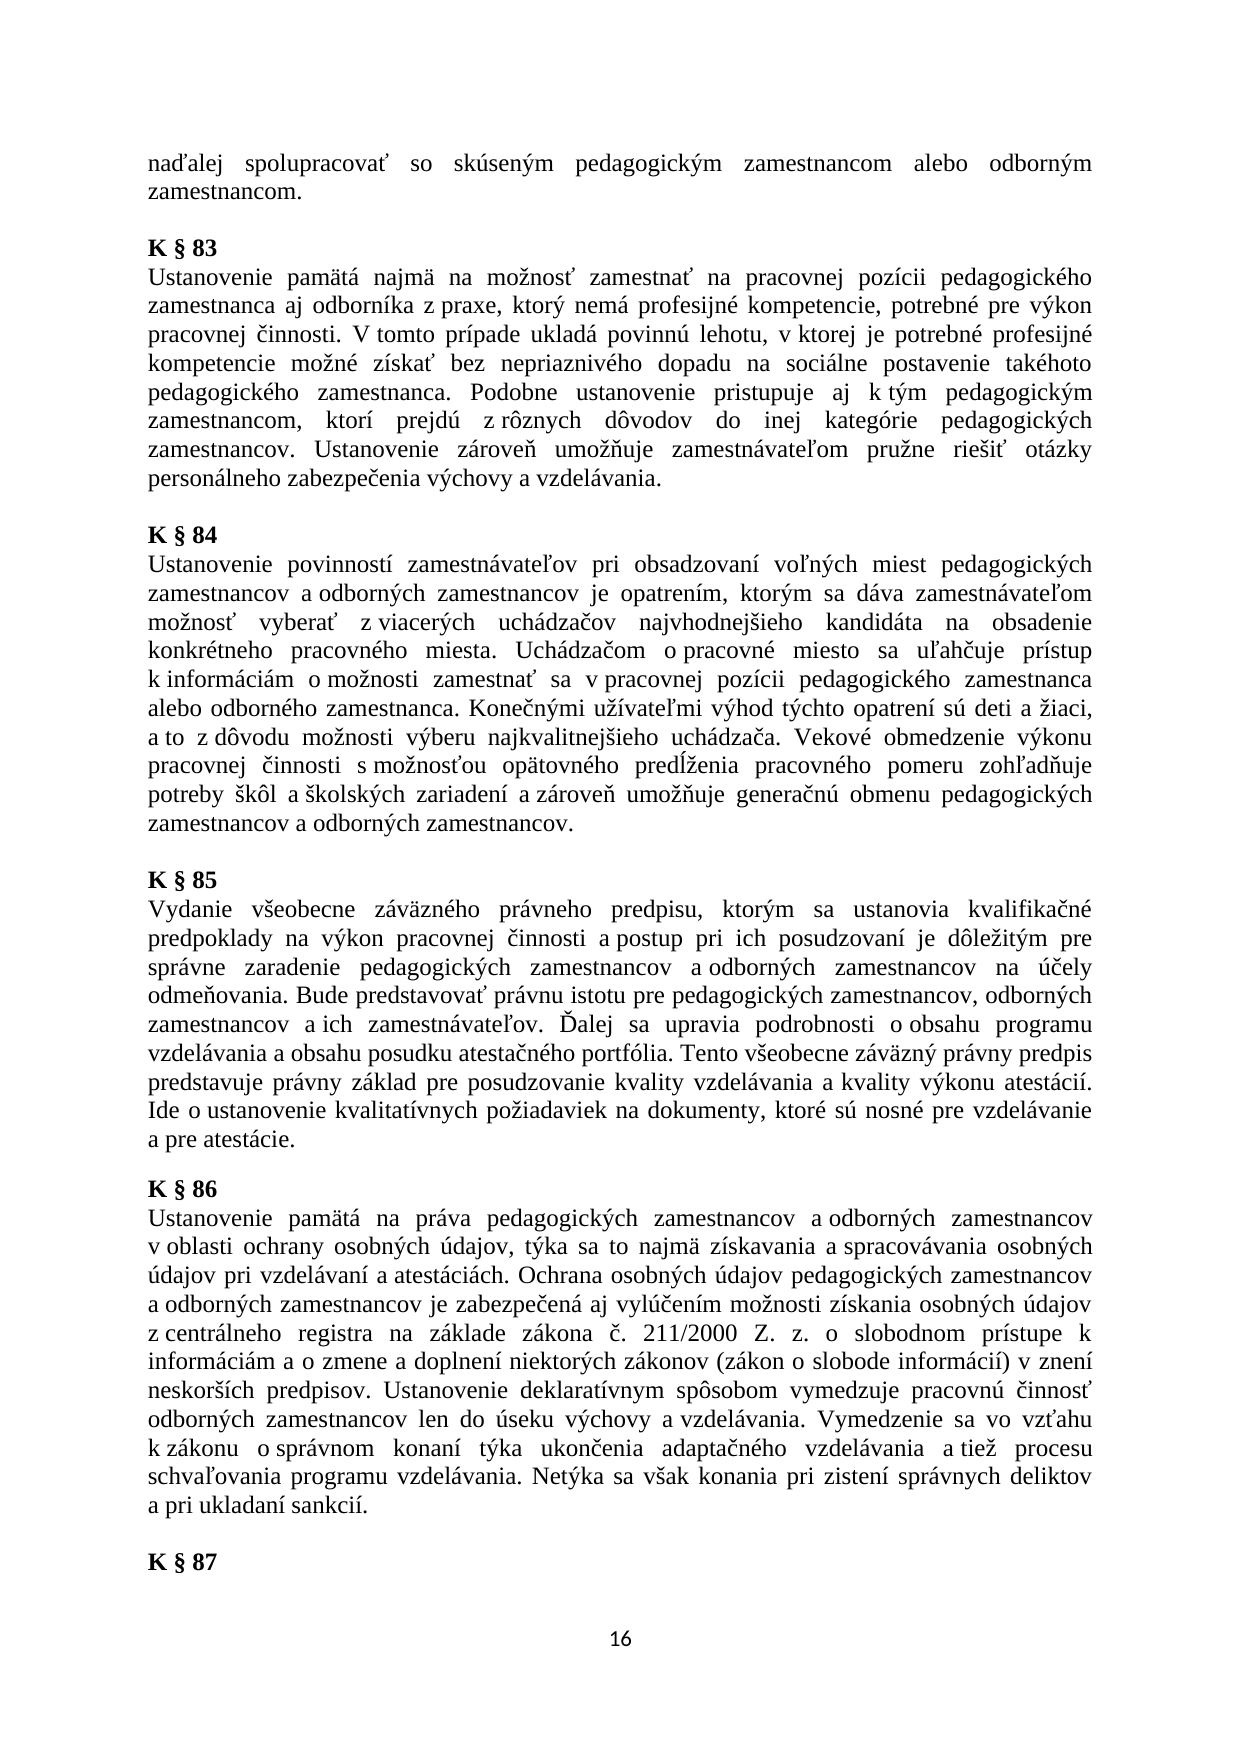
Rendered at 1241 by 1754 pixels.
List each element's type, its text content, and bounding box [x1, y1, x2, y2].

subtitle K § 86 [148, 1174, 1093, 1203]
text Ustanovenie pamätá na práva pedagogických zamestnancov a odborných zamestnancov v oblasti ochrany osobných údajov, týka sa to najmä získavania a spracovávania osobných údajov pri vzdelávaní a atestáciách. Ochrana osobných údajov pedagogických zamestnancov a odborných zamestnancov je zabezpečená aj vylúčením možnosti získania osobných údajov z centrálneho registra na základe zákona č. 211/2000 Z. z. o slobodnom prístupe k informáciám a o zmene a doplnení niektorých zákonov (zákon o slobode informácií) v znení neskorších predpisov. Ustanovenie deklaratívnym spôsobom vymedzuje pracovnú činnosť odborných zamestnancov len do úseku výchovy a vzdelávania. Vymedzenie sa vo vzťahu k zákonu o správnom konaní týka ukončenia adaptačného vzdelávania a tiež procesu schvaľovania programu vzdelávania. Netýka sa však konania pri zistení správnych deliktov a pri ukladaní sankcií. [148, 1203, 1093, 1519]
text Vydanie všeobecne záväzného právneho predpisu, ktorým sa ustanovia kvalifikačné predpoklady na výkon pracovnej činnosti a postup pri ich posudzovaní je dôležitým pre správne zaradenie pedagogických zamestnancov a odborných zamestnancov na účely odmeňovania. Bude predstavovať právnu istotu pre pedagogických zamestnancov, odborných zamestnancov a ich zamestnávateľov. Ďalej sa upravia podrobnosti o obsahu programu vzdelávania a obsahu posudku atestačného portfólia. Tento všeobecne záväzný právny predpis predstavuje právny základ pre posudzovanie kvality vzdelávania a kvality výkonu atestácií. Ide o ustanovenie kvalitatívnych požiadaviek na dokumenty, ktoré sú nosné pre vzdelávanie a pre atestácie. [148, 894, 1093, 1153]
subtitle K § 85 [148, 866, 1093, 894]
subtitle K § 83 [148, 233, 1093, 262]
text Ustanovenie pamätá najmä na možnosť zamestnať na pracovnej pozícii pedagogického zamestnanca aj odborníka z praxe, ktorý nemá profesijné kompetencie, potrebné pre výkon pracovnej činnosti. V tomto prípade ukladá povinnú lehotu, v ktorej je potrebné profesijné kompetencie možné získať bez nepriaznivého dopadu na sociálne postavenie takéhoto pedagogického zamestnanca. Podobne ustanovenie pristupuje aj k tým pedagogickým zamestnancom, ktorí prejdú z rôznych dôvodov do inej kategórie pedagogických zamestnancov. Ustanovenie zároveň umožňuje zamestnávateľom pružne riešiť otázky personálneho zabezpečenia výchovy a vzdelávania. [148, 262, 1093, 492]
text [148, 148, 1093, 205]
subtitle K § 87 [148, 1547, 1093, 1576]
text Ustanovenie povinností zamestnávateľov pri obsadzovaní voľných miest pedagogických zamestnancov a odborných zamestnancov je opatrením, ktorým sa dáva zamestnávateľom možnosť vyberať z viacerých uchádzačov najvhodnejšieho kandidáta na obsadenie konkrétneho pracovného miesta. Uchádzačom o pracovné miesto sa uľahčuje prístup k informáciám o možnosti zamestnať sa v pracovnej pozícii pedagogického zamestnanca alebo odborného zamestnanca. Konečnými užívateľmi výhod týchto opatrení sú deti a žiaci, a to z dôvodu možnosti výberu najkvalitnejšieho uchádzača. Vekové obmedzenie výkonu pracovnej činnosti s možnosťou opätovného predĺženia pracovného pomeru zohľadňuje potreby škôl a školských zariadení a zároveň umožňuje generačnú obmenu pedagogických zamestnancov a odborných zamestnancov. [148, 549, 1093, 837]
subtitle K § 84 [148, 521, 1093, 549]
